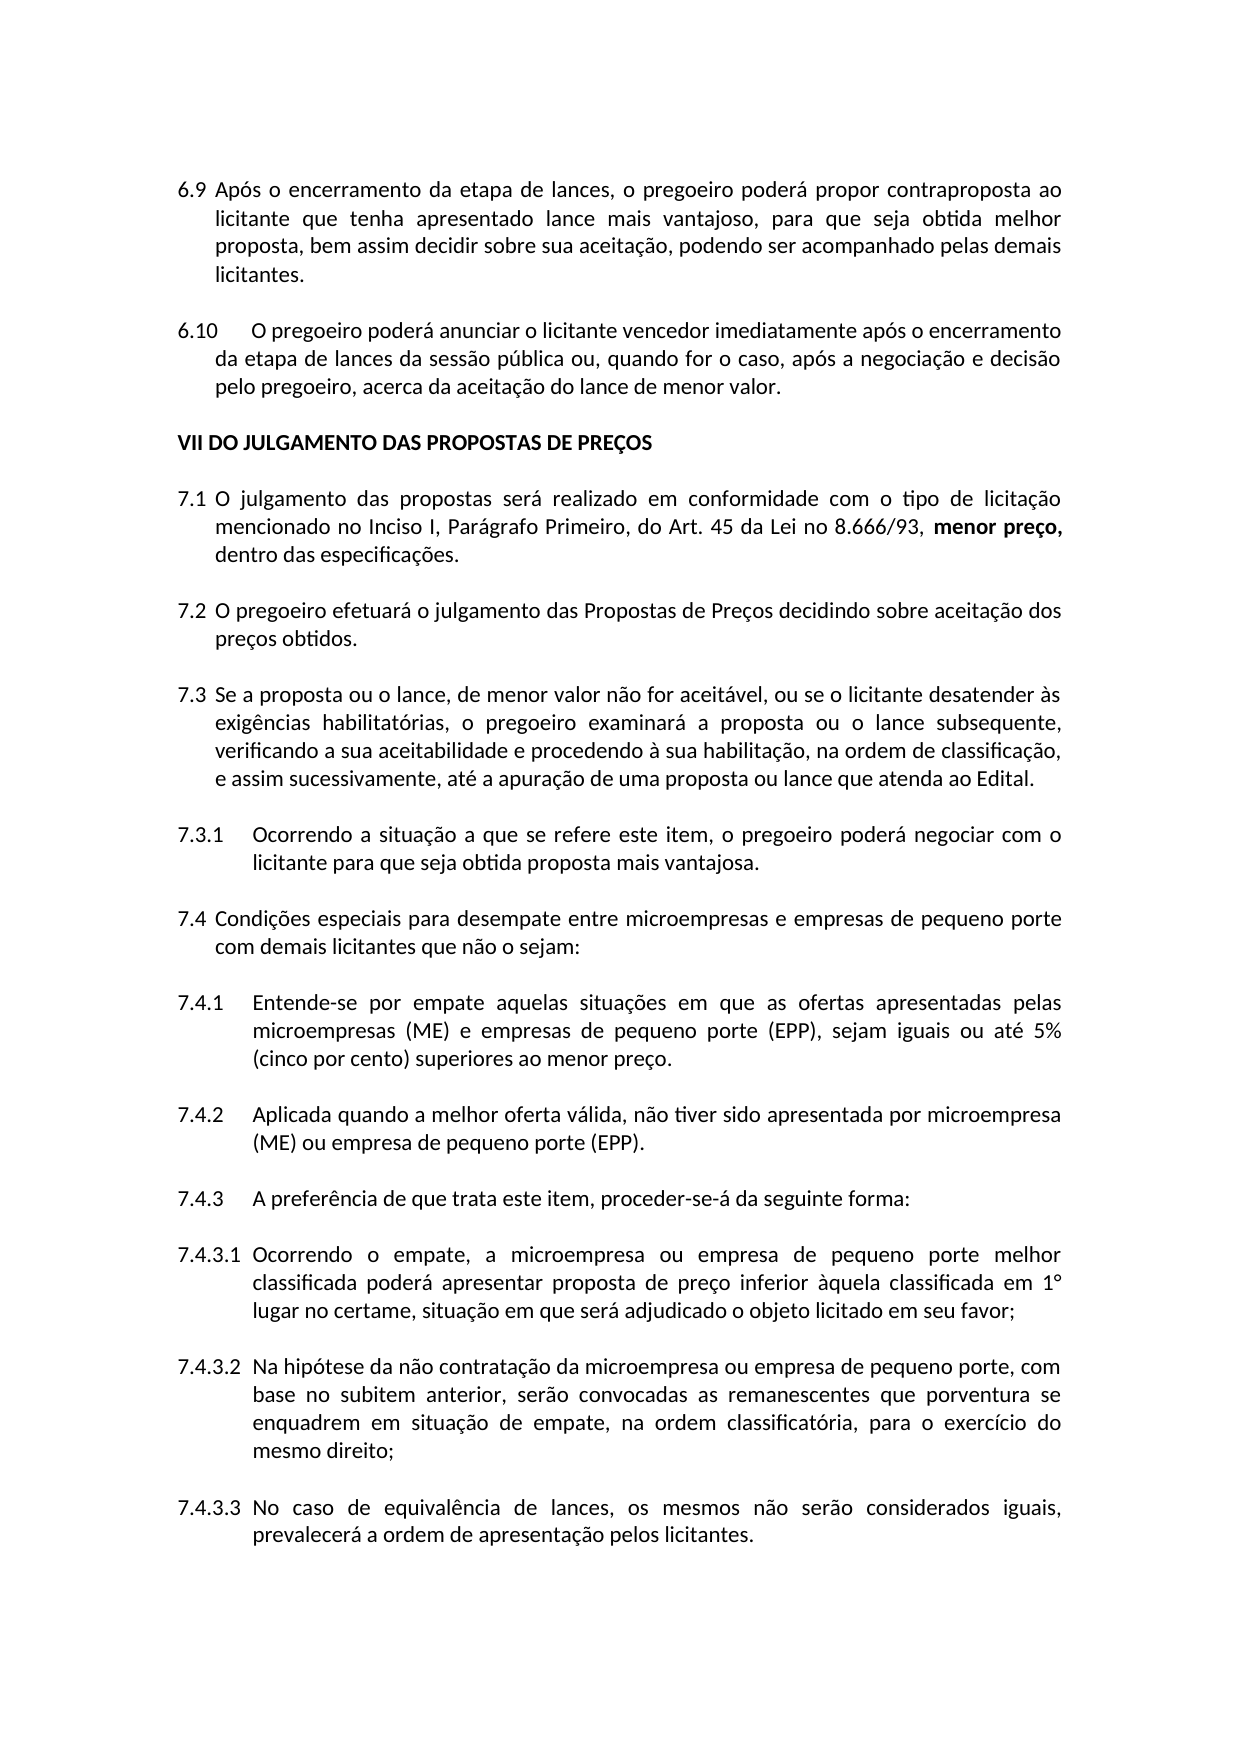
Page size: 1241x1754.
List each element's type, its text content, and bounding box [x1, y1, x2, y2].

list A preferência de que trata este item, proceder-se-á da seguinte forma: [177, 1184, 1063, 1212]
list Entende-se por empate aquelas situações em que as ofertas apresentadas pelas microempresas (ME) e empresas de pequeno porte (EPP), sejam iguais ou até 5% (cinco por cento) superiores ao menor preço. [177, 988, 1063, 1072]
list O pregoeiro poderá anunciar o licitante vencedor imediatamente após o encerramento da etapa de lances da sessão pública ou, quando for o caso, após a negociação e decisão pelo pregoeiro, acerca da aceitação do lance de menor valor. [177, 316, 1063, 400]
list Ocorrendo o empate, a microempresa ou empresa de pequeno porte melhor classificada poderá apresentar proposta de preço inferior àquela classificada em 1° lugar no certame, situação em que será adjudicado o objeto licitado em seu favor; [177, 1240, 1063, 1324]
list Na hipótese da não contratação da microempresa ou empresa de pequeno porte, com base no subitem anterior, serão convocadas as remanescentes que porventura se enquadrem em situação de empate, na ordem classificatória, para o exercício do mesmo direito; [177, 1352, 1063, 1464]
list Aplicada quando a melhor oferta válida, não tiver sido apresentada por microempresa (ME) ou empresa de pequeno porte (EPP). [177, 1100, 1063, 1156]
text VII DO JULGAMENTO DAS PROPOSTAS DE PREÇOS [177, 428, 1063, 456]
list Condições especiais para desempate entre microempresas e empresas de pequeno porte com demais licitantes que não o sejam: [177, 904, 1063, 960]
list O pregoeiro efetuará o julgamento das Propostas de Preços decidindo sobre aceitação dos preços obtidos. [177, 596, 1063, 652]
list Se a proposta ou o lance, de menor valor não for aceitável, ou se o licitante desatender às exigências habilitatórias, o pregoeiro examinará a proposta ou o lance subsequente, verificando a sua aceitabilidade e procedendo à sua habilitação, na ordem de classificação, e assim sucessivamente, até a apuração de uma proposta ou lance que atenda ao Edital. [177, 680, 1063, 792]
list O julgamento das propostas será realizado em conformidade com o tipo de licitação mencionado no Inciso I, Parágrafo Primeiro, do Art. 45 da Lei no 8.666/93, menor preço, dentro das especificações. [177, 484, 1063, 568]
list Após o encerramento da etapa de lances, o pregoeiro poderá propor contraproposta ao licitante que tenha apresentado lance mais vantajoso, para que seja obtida melhor proposta, bem assim decidir sobre sua aceitação, podendo ser acompanhado pelas demais licitantes. [177, 176, 1063, 288]
list No caso de equivalência de lances, os mesmos não serão considerados iguais, prevalecerá a ordem de apresentação pelos licitantes. [177, 1493, 1063, 1549]
list Ocorrendo a situação a que se refere este item, o pregoeiro poderá negociar com o licitante para que seja obtida proposta mais vantajosa. [177, 820, 1063, 876]
